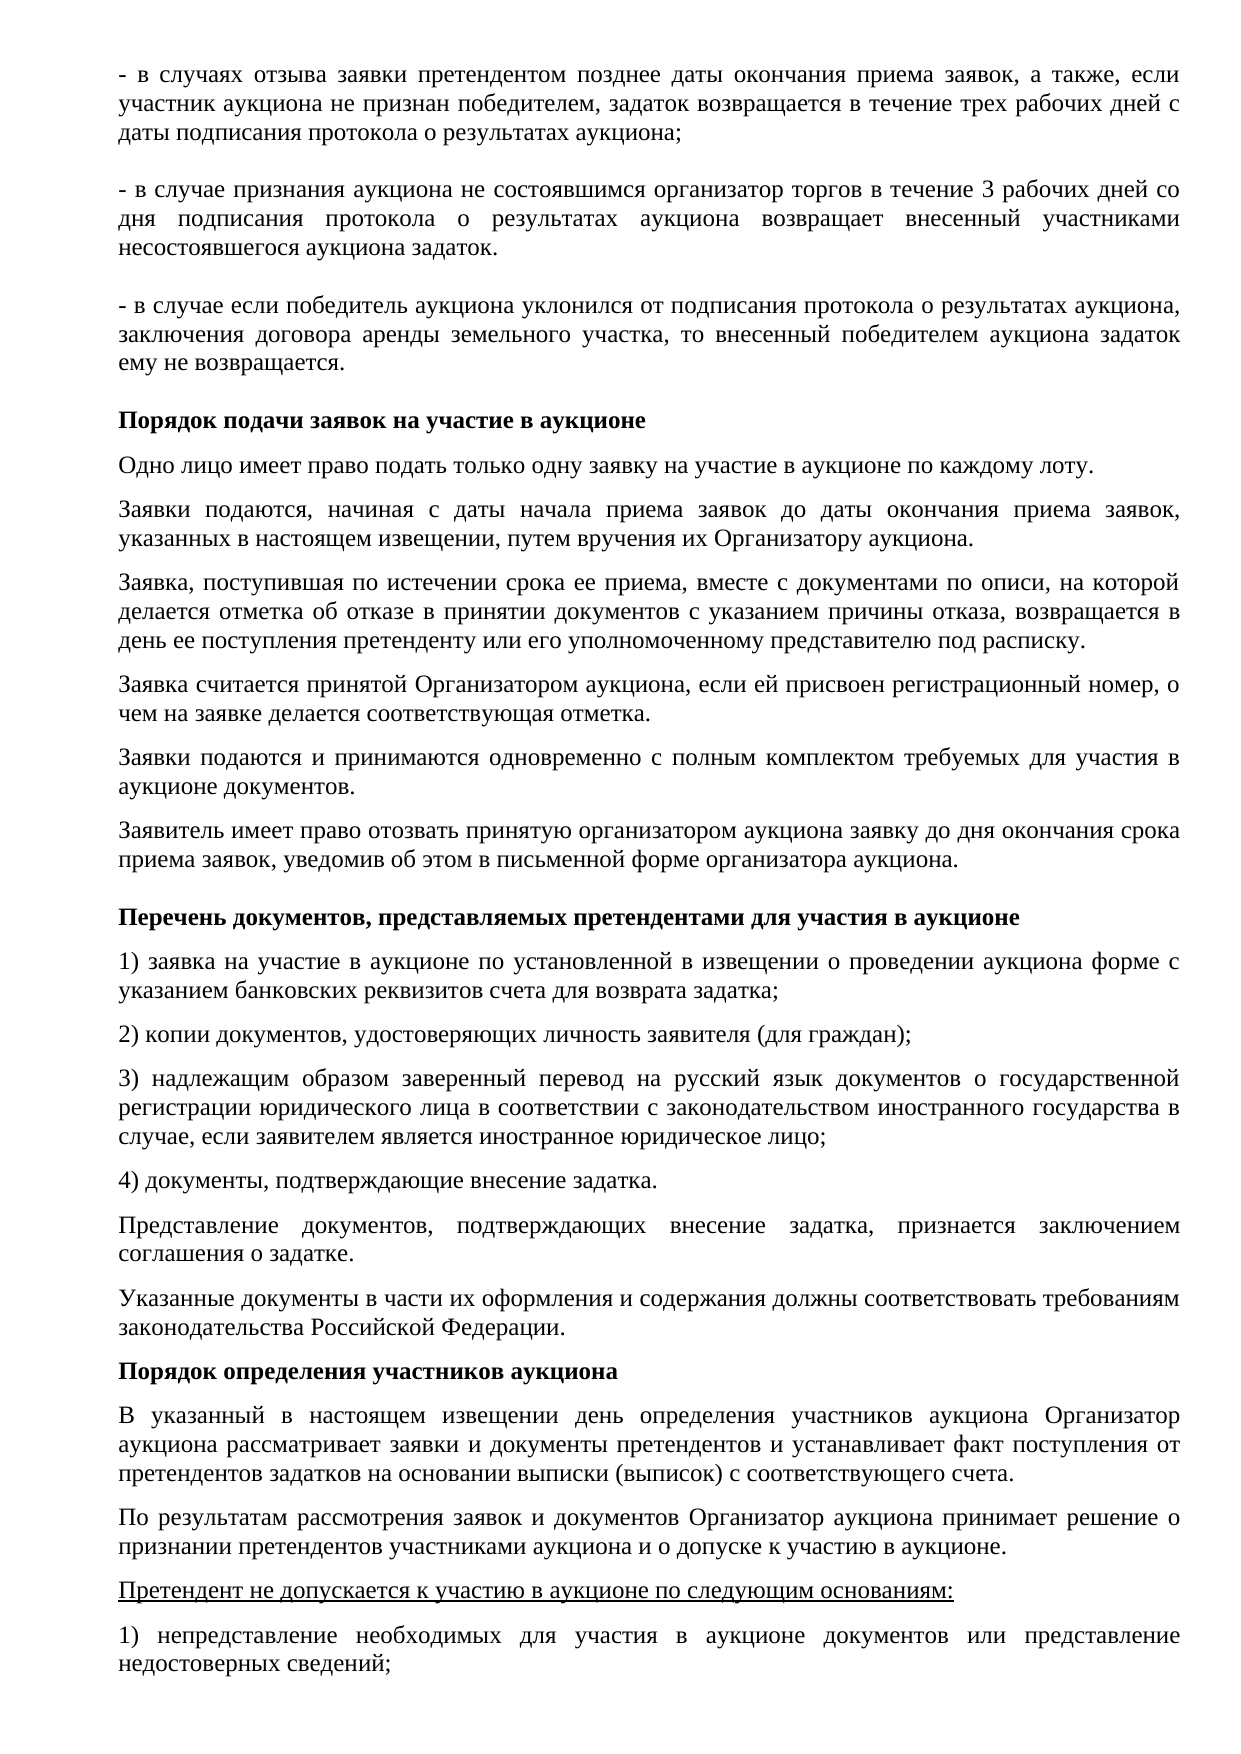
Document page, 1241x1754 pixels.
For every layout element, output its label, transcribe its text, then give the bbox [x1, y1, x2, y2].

text 1) непредставление необходимых для участия в аукционе документов или представление недостоверных сведений; [118, 1620, 1181, 1677]
text Претендент не допускается к участию в аукционе по следующим основаниям: [118, 1575, 1181, 1604]
text 4) документы, подтверждающие внесение задатка. [118, 1165, 1181, 1194]
text 3) надлежащим образом заверенный перевод на русский язык документов о государственной регистрации юридического лица в соответствии с законодательством иностранного государства в случае, если заявителем является иностранное юридическое лицо; [118, 1063, 1181, 1150]
text Заявки подаются и принимаются одновременно с полным комплектом требуемых для участия в аукционе документов. [118, 742, 1181, 800]
text Заявка считается принятой Организатором аукциона, если ей присвоен регистрационный номер, о чем на заявке делается соответствующая отметка. [118, 669, 1181, 727]
text По результатам рассмотрения заявок и документов Организатор аукциона принимает решение о признании претендентов участниками аукциона и о допуске к участию в аукционе. [118, 1502, 1181, 1560]
text - в случаях отзыва заявки претендентом позднее даты окончания приема заявок, а также, если участник аукциона не признан победителем, задаток возвращается в течение трех рабочих дней с даты подписания протокола о результатах аукциона; [118, 59, 1181, 145]
text Представление документов, подтверждающих внесение задатка, признается заключением соглашения о задатке. [118, 1210, 1181, 1267]
text 1) заявка на участие в аукционе по установленной в извещении о проведении аукциона форме с указанием банковских реквизитов счета для возврата задатка; [118, 946, 1181, 1003]
text Порядок определения участников аукциона [118, 1356, 1181, 1385]
text Одно лицо имеет право подать только одну заявку на участие в аукционе по каждому лоту. [118, 450, 1181, 478]
text Заявки подаются, начиная с даты начала приема заявок до даты окончания приема заявок, указанных в настоящем извещении, путем вручения их Организатору аукциона. [118, 494, 1181, 552]
text - в случае если победитель аукциона уклонился от подписания протокола о результатах аукциона, заключения договора аренды земельного участка, то внесенный победителем аукциона задаток ему не возвращается. [118, 290, 1181, 376]
text 2) копии документов, удостоверяющих личность заявителя (для граждан); [118, 1019, 1181, 1048]
text В указанный в настоящем извещении день определения участников аукциона Организатор аукциона рассматривает заявки и документы претендентов и устанавливает факт поступления от претендентов задатков на основании выписки (выписок) с соответствующего счета. [118, 1400, 1181, 1487]
text Перечень документов, представляемых претендентами для участия в аукционе [118, 902, 1181, 930]
text Указанные документы в части их оформления и содержания должны соответствовать требованиям законодательства Российской Федерации. [118, 1283, 1181, 1340]
text Порядок подачи заявок на участие в аукционе [118, 405, 1181, 434]
text Заявка, поступившая по истечении срока ее приема, вместе с документами по описи, на которой делается отметка об отказе в принятии документов с указанием причины отказа, возвращается в день ее поступления претенденту или его уполномоченному представителю под расписку. [118, 567, 1181, 653]
text Заявитель имеет право отозвать принятую организатором аукциона заявку до дня окончания срока приема заявок, уведомив об этом в письменной форме организатора аукциона. [118, 815, 1181, 873]
text - в случае признания аукциона не состоявшимся организатор торгов в течение 3 рабочих дней со дня подписания протокола о результатах аукциона возвращает внесенный участниками несостоявшегося аукциона задаток. [118, 174, 1181, 261]
